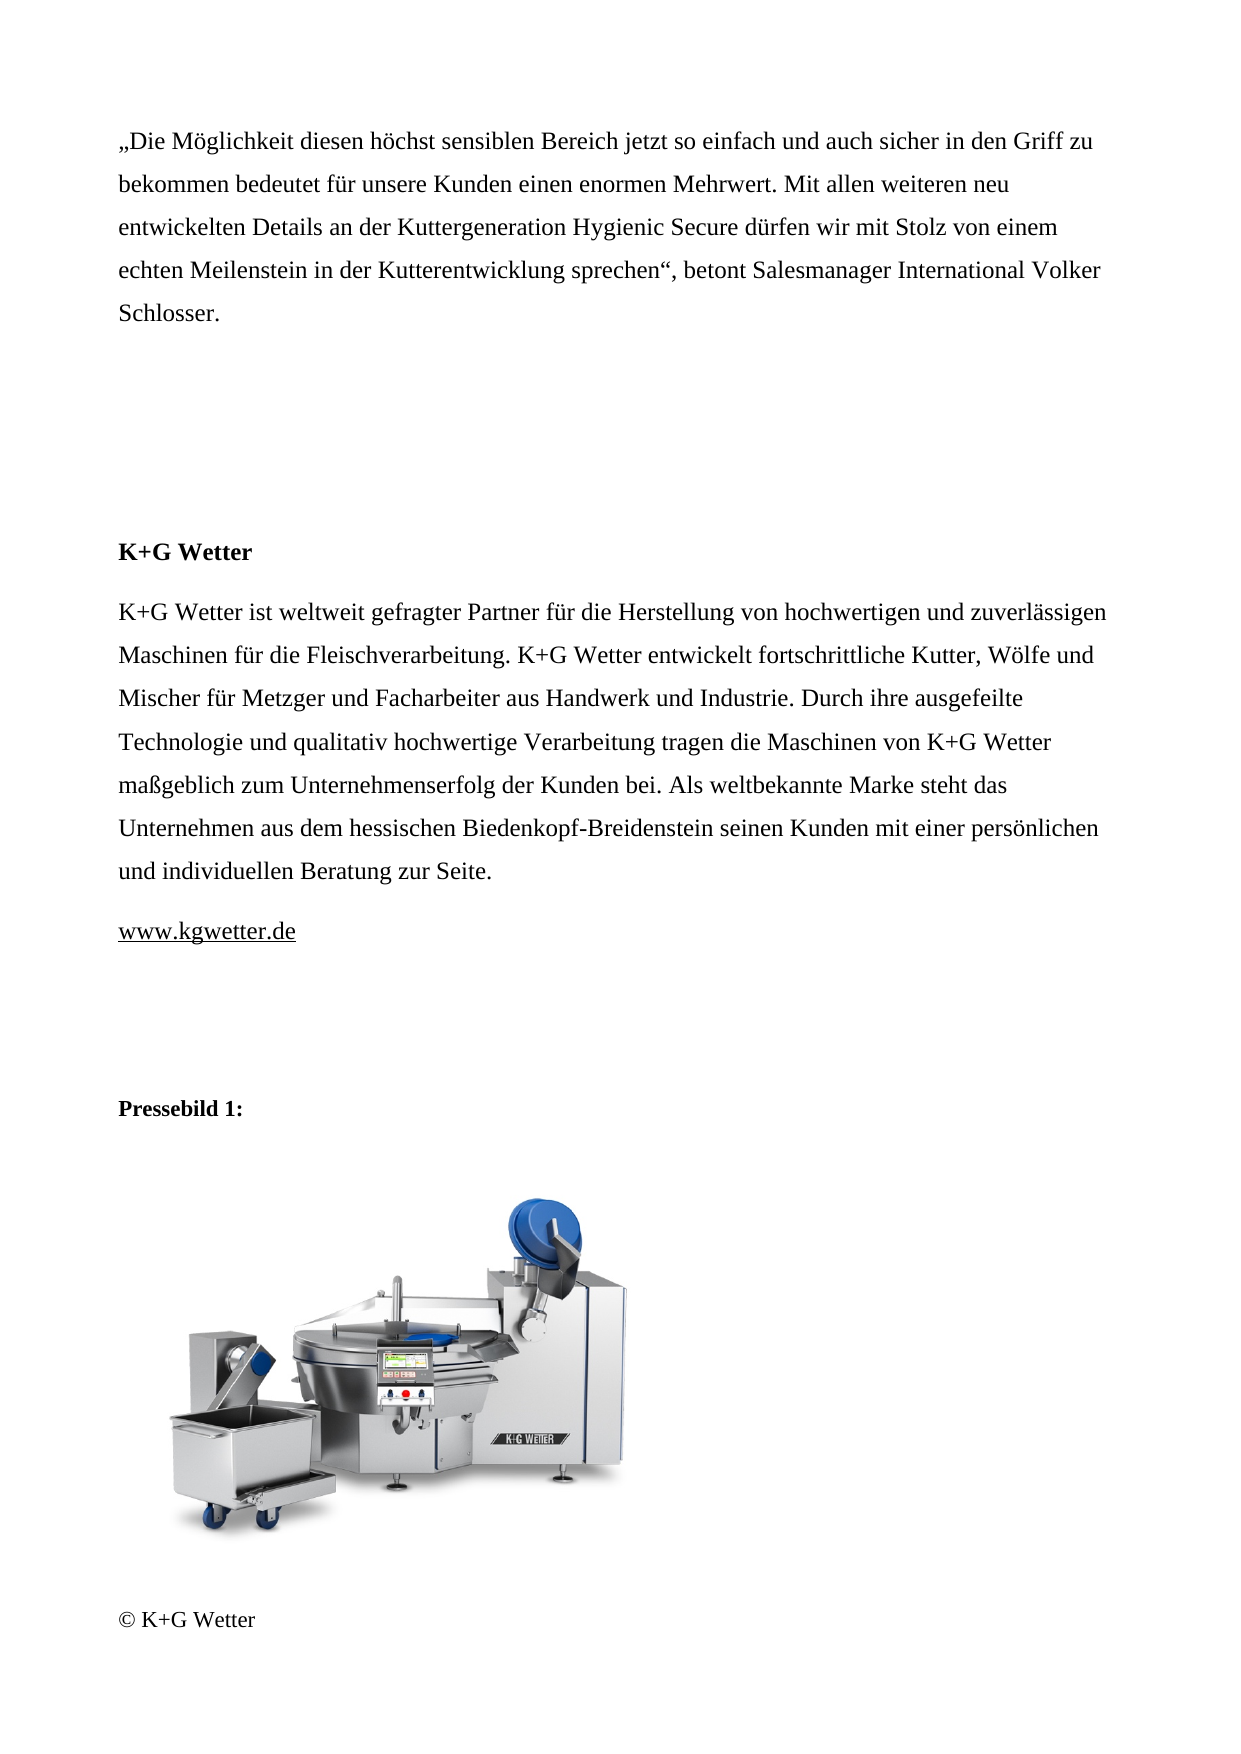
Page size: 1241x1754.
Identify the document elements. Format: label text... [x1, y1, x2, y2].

text www.kgwetter.de [118, 916, 1122, 944]
text © K+G Wetter [118, 1606, 1122, 1632]
text Pressebild 1: [118, 1095, 1122, 1121]
text „Die Möglichkeit diesen höchst sensiblen Bereich jetzt so einfach und auch sicher in den Griff zu bekommen bedeutet für unsere Kunden einen enormen Mehrwert. Mit allen weiteren neu entwickelten Details an der Kuttergeneration Hygienic Secure dürfen wir mit Stolz von einem echten Meilenstein in der Kutterentwicklung sprechen“, betont Salesmanager International Volker Schlosser. [118, 126, 1122, 327]
picture [118, 1151, 684, 1572]
text K+G Wetter ist weltweit gefragter Partner für die Herstellung von hochwertigen und zuverlässigen Maschinen für die Fleischverarbeitung. K+G Wetter entwickelt fortschrittliche Kutter, Wölfe und Mischer für Metzger und Facharbeiter aus Handwerk und Industrie. Durch ihre ausgefeilte Technologie und qualitativ hochwertige Verarbeitung tragen die Maschinen von K+G Wetter maßgeblich zum Unternehmenserfolg der Kunden bei. Als weltbekannte Marke steht das Unternehmen aus dem hessischen Biedenkopf-Breidenstein seinen Kunden mit einer persönlichen und individuellen Beratung zur Seite. [118, 597, 1122, 885]
text K+G Wetter [118, 537, 1122, 566]
